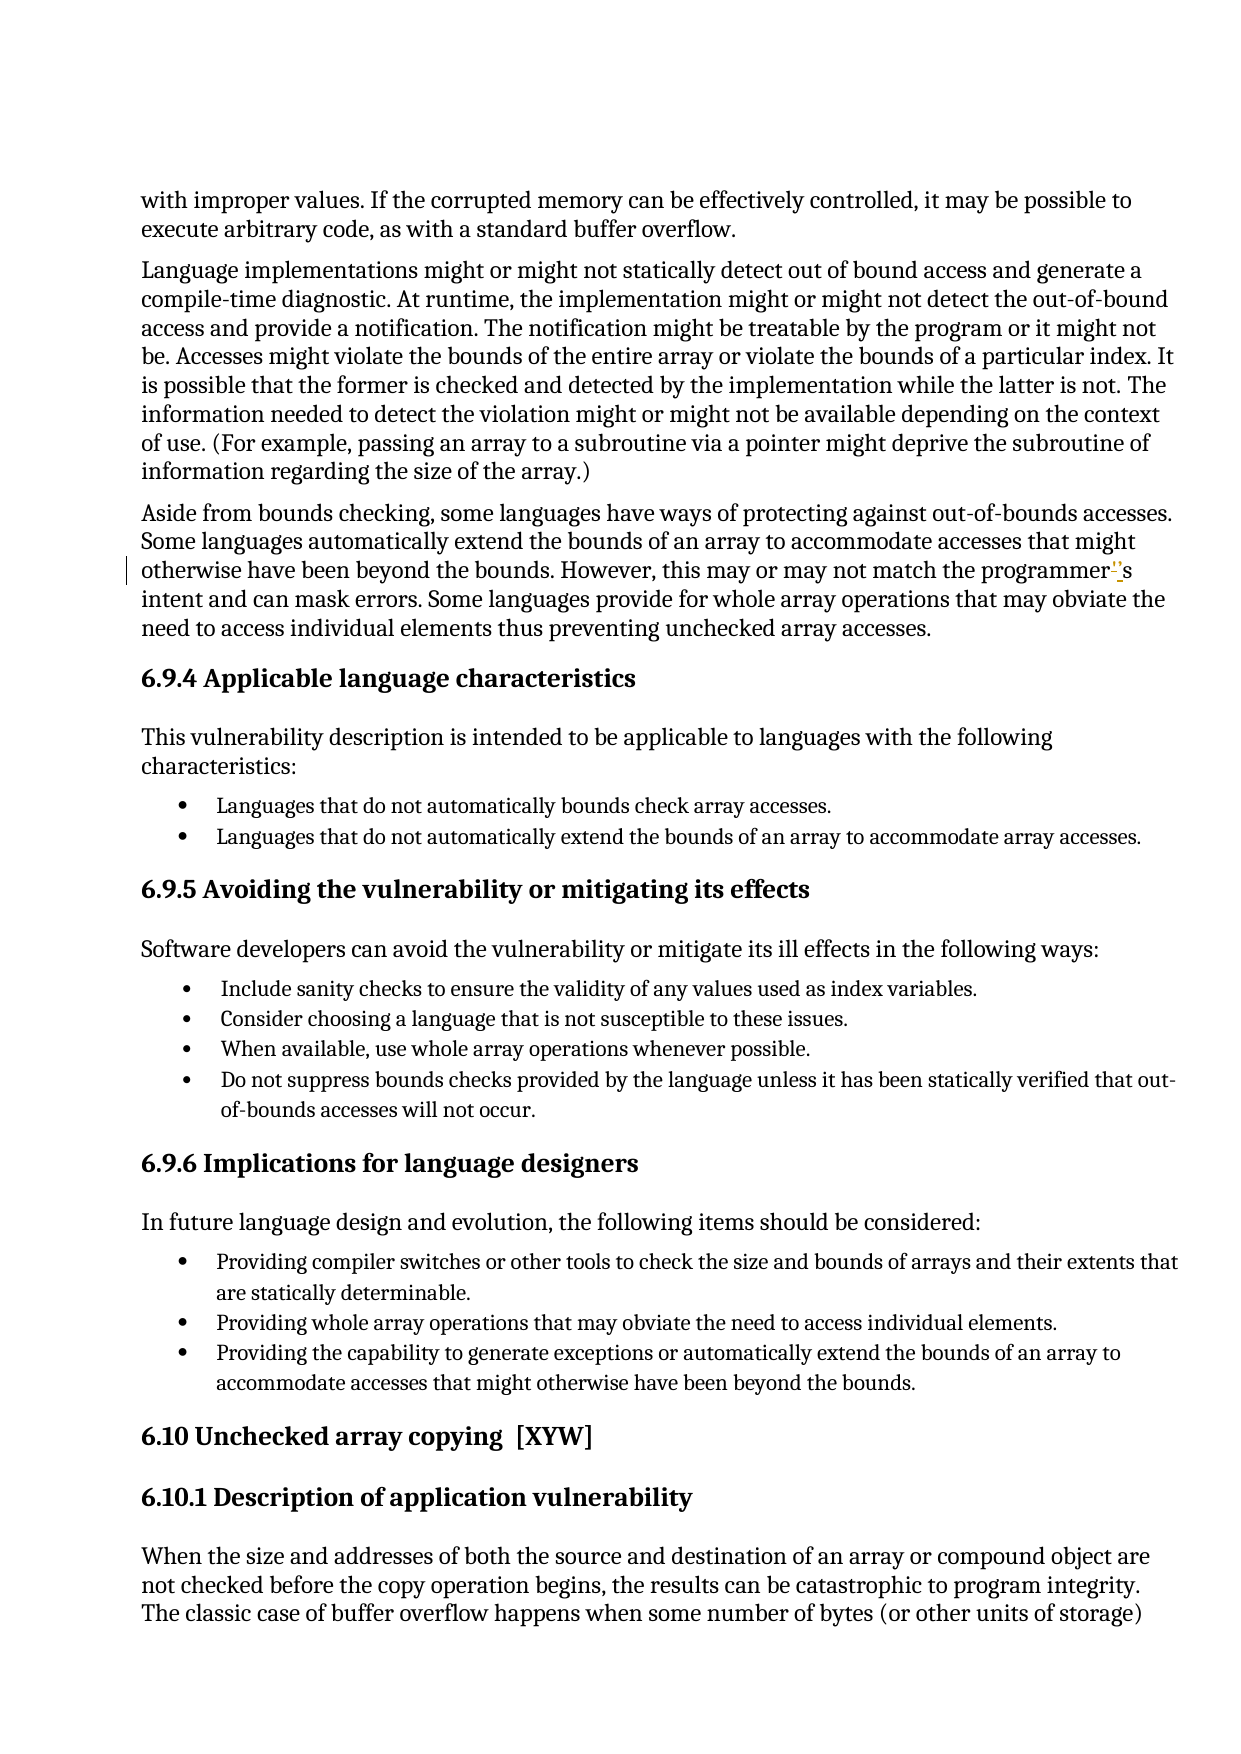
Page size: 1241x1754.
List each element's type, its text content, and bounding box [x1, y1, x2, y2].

list Providing the capability to generate exceptions or automatically extend the bounds of an array to accommodate accesses that might otherwise have been beyond the bounds. [178, 1340, 1182, 1396]
list Include sanity checks to ensure the validity of any values used as index variables. [183, 976, 1182, 1002]
text In future language design and evolution, the following items should be considered: [141, 1208, 1182, 1237]
list Providing compiler switches or other tools to check the size and bounds of arrays and their extents that are statically determinable. [178, 1249, 1182, 1306]
list When available, use whole array operations whenever possible. [183, 1036, 1182, 1063]
text Software developers can avoid the vulnerability or mitigate its ill effects in the following ways: [141, 934, 1182, 963]
subtitle 6.10.1 Description of application vulnerability [141, 1482, 1182, 1513]
subtitle 6.9.4 Applicable language characteristics [141, 663, 1182, 694]
subtitle 6.9.6 Implications for language designers [141, 1148, 1182, 1179]
list Providing whole array operations that may obviate the need to access individual elements. [178, 1309, 1182, 1336]
subtitle 6.9.5 Avoiding the vulnerability or mitigating its effects [141, 874, 1182, 906]
list Consider choosing a language that is not susceptible to these issues. [183, 1006, 1182, 1032]
subtitle 6.10 Unchecked array copying [XYW] [141, 1421, 1182, 1452]
list Do not suppress bounds checks provided by the language unless it has been statically verified that out-of-bounds accesses will not occur. [183, 1066, 1182, 1123]
text This vulnerability description is intended to be applicable to languages with the following characteristics: [141, 723, 1182, 781]
text Aside from bounds checking, some languages have ways of protecting against out-of-bounds accesses. Some languages automatically extend the bounds of an array to accommodate accesses that might otherwise have been beyond the bounds. However, this may or may not match the programmers intent and can mask errors. Some languages provide for whole array operations that may obviate the need to access individual elements thus preventing unchecked array accesses. [141, 498, 1182, 642]
text Language implementations might or might not statically detect out of bound access and generate a compile-time diagnostic. At runtime, the implementation might or might not detect the out-of-bound access and provide a notification. The notification might be treatable by the program or it might not be. Accesses might violate the bounds of the entire array or violate the bounds of a particular index. It is possible that the former is checked and detected by the implementation while the latter is not. The information needed to detect the violation might or might not be available depending on the context of use. (For example, passing an array to a subroutine via a pointer might deprive the subroutine of information regarding the size of the array.) [141, 256, 1182, 486]
list Languages that do not automatically extend the bounds of an array to accommodate array accesses. [178, 823, 1182, 850]
list Languages that do not automatically bounds check array accesses. [178, 793, 1182, 819]
